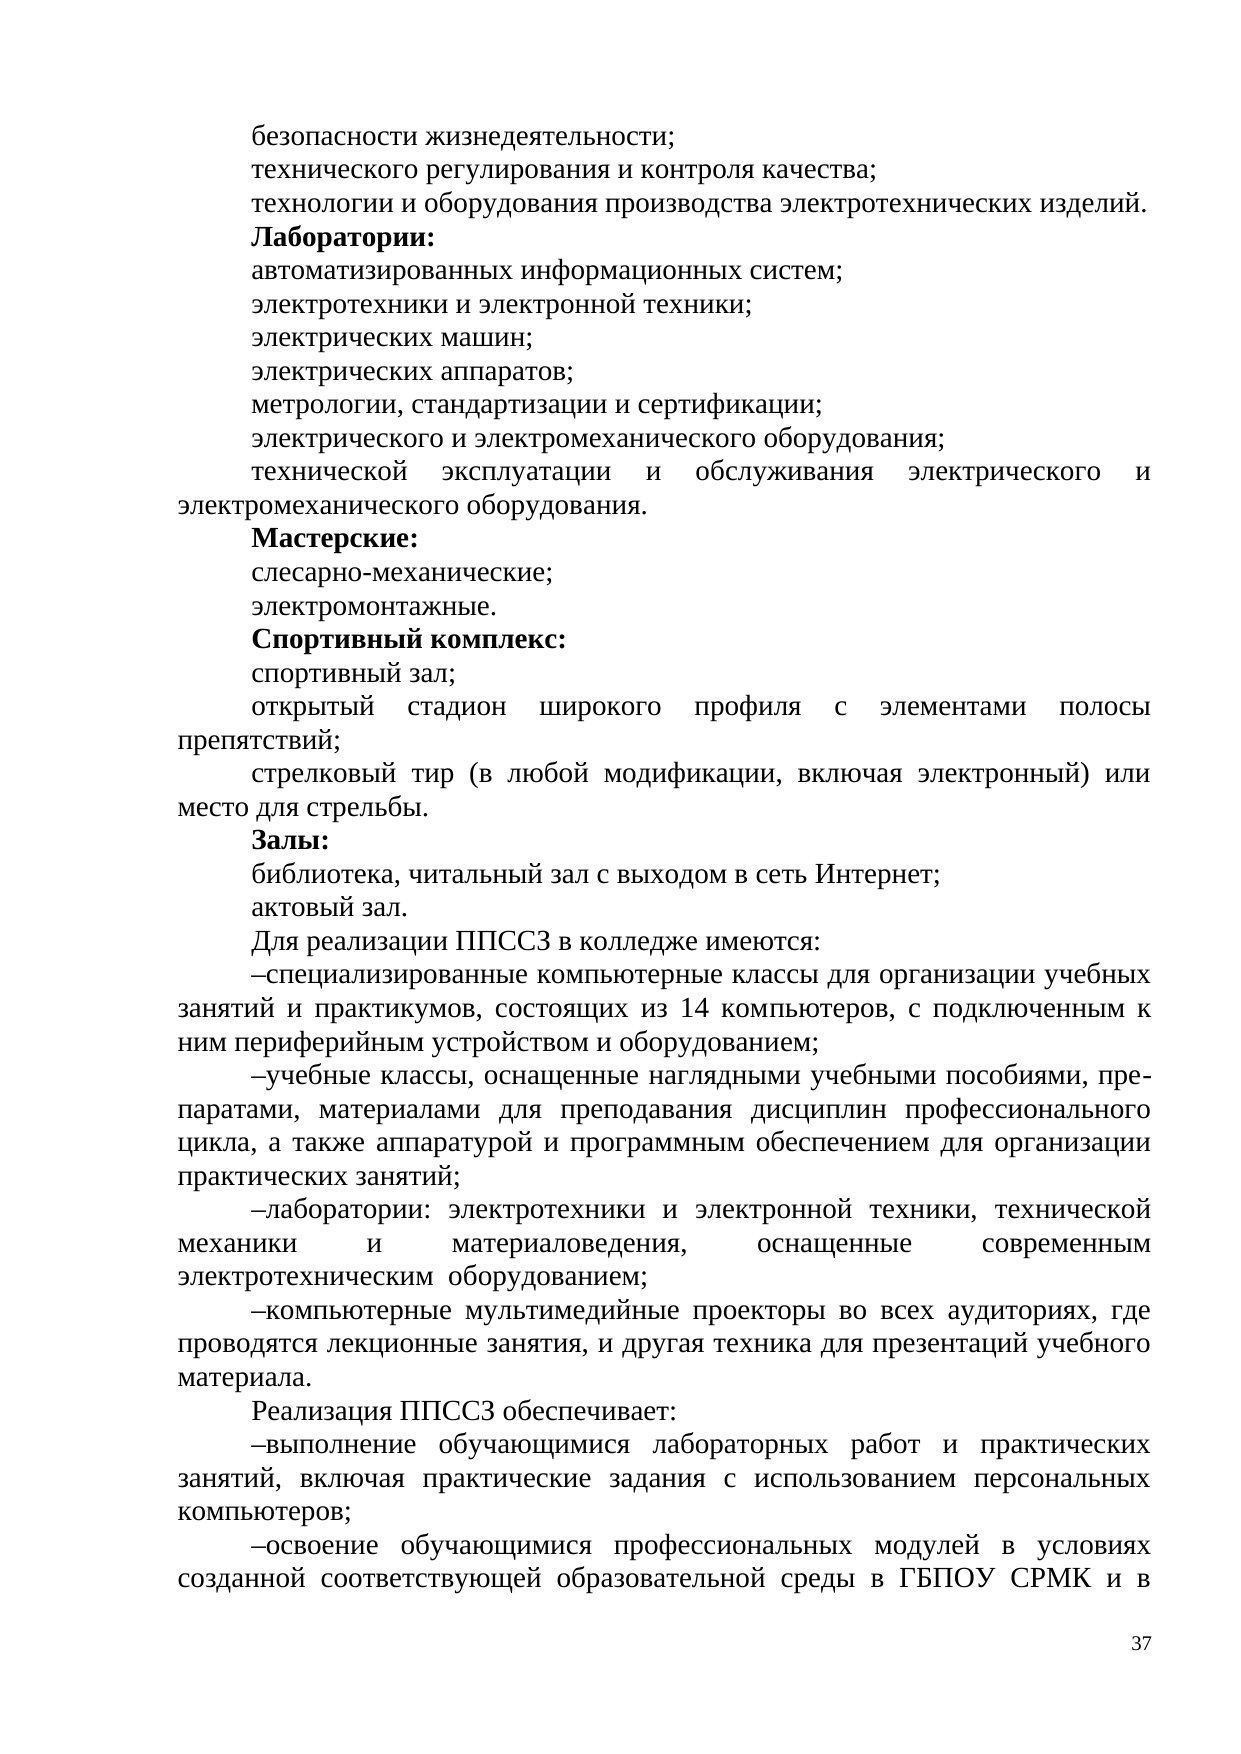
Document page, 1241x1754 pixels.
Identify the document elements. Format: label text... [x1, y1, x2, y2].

text –лаборатории: электротехники и электронной техники, технической механики и материаловедения, оснащенные современным электротехническим оборудованием; [177, 1191, 1152, 1292]
text –специализированные компьютерные классы для организации учебных занятий и практикумов, состоящих из 14 компьютеров, с подключенным к ним периферийным устройством и оборудованием; [177, 957, 1152, 1057]
text библиотека, читальный зал с выходом в сеть Интернет; [177, 856, 1152, 889]
text Лаборатории: [177, 219, 1152, 252]
text –выполнение обучающимися лабораторных работ и практических занятий, включая практические задания с использованием персональных компьютеров; [177, 1426, 1152, 1527]
text электрических машин; [177, 319, 1152, 353]
text электрического и электромеханического оборудования; [177, 420, 1152, 453]
text безопасности жизнедеятельности; [177, 118, 1152, 152]
text стрелковый тир (в любой модификации, включая электронный) или место для стрельбы. [177, 755, 1152, 822]
text открытый стадион широкого профиля с элементами полосы препятствий; [177, 688, 1152, 755]
text Залы: [177, 822, 1152, 856]
text спортивный зал; [177, 655, 1152, 688]
text электромонтажные. [177, 588, 1152, 621]
text Реализация ППССЗ обеспечивает: [177, 1393, 1152, 1426]
text –компьютерные мультимедийные проекторы во всех аудиториях, где проводятся лекционные занятия, и другая техника для презентаций учебного материала. [177, 1292, 1152, 1393]
text электротехники и электронной техники; [177, 286, 1152, 319]
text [177, 1527, 1152, 1594]
text Для реализации ППССЗ в колледже имеются: [177, 923, 1152, 957]
text технической эксплуатации и обслуживания электрического и электромеханического оборудования. [177, 453, 1152, 521]
text слесарно-механические; [177, 554, 1152, 588]
text технологии и оборудования производства электротехнических изделий. [177, 185, 1152, 219]
text технического регулирования и контроля качества; [177, 152, 1152, 185]
text автоматизированных информационных систем; [177, 252, 1152, 286]
text электрических аппаратов; [177, 353, 1152, 386]
text –учебные классы, оснащенные наглядными учебными пособиями, препаратами, материалами для преподавания дисциплин профессионального цикла, а также аппаратурой и программным обеспечением для организации практических занятий; [177, 1057, 1152, 1191]
text актовый зал. [177, 889, 1152, 923]
text Мастерские: [177, 521, 1152, 554]
text Спортивный комплекс: [177, 621, 1152, 655]
text метрологии, стандартизации и сертификации; [177, 386, 1152, 420]
